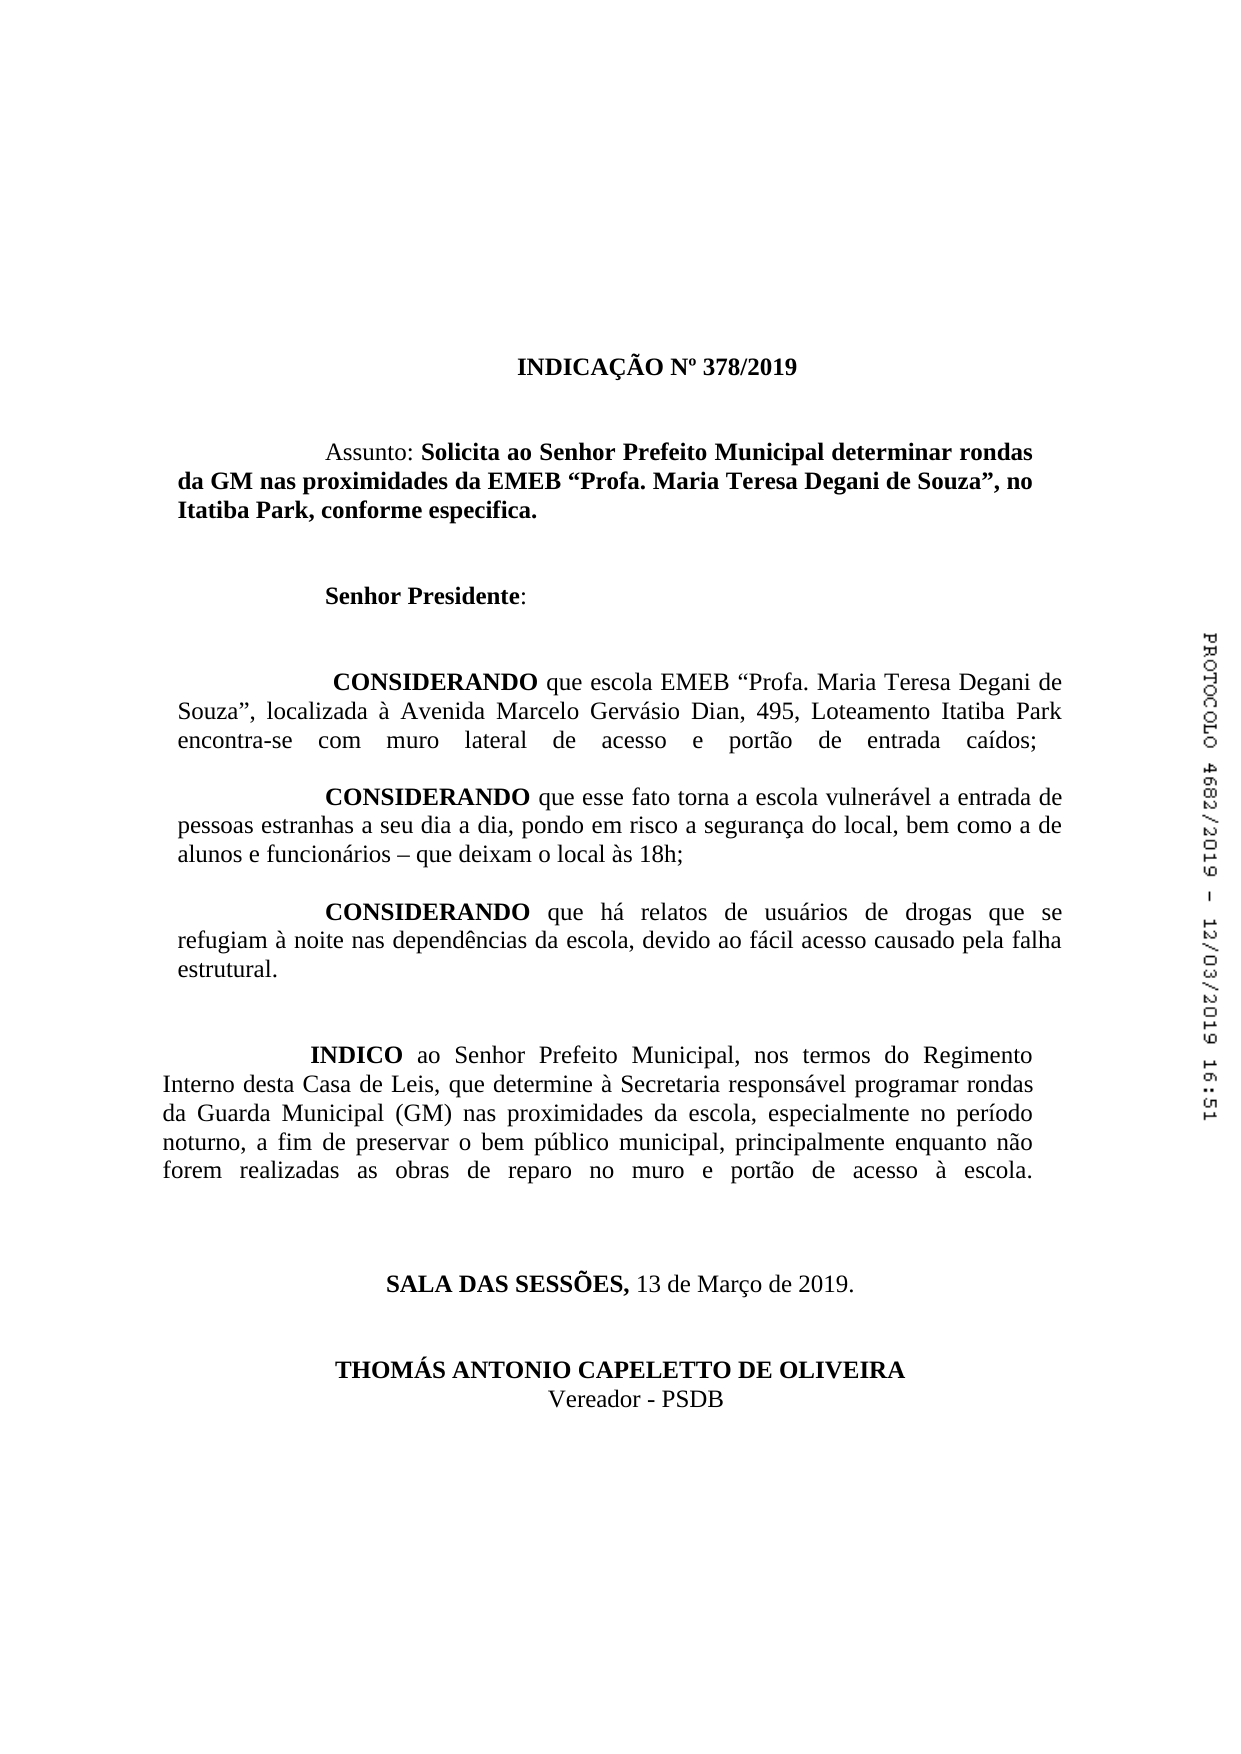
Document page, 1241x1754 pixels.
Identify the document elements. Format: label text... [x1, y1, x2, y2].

text INDICO ao Senhor Prefeito Municipal, nos termos do Regimento Interno desta Casa de Leis, que determine à Secretaria responsável programar rondas da Guarda Municipal (GM) nas proximidades da escola, especialmente no período noturno, a fim de preservar o bem público municipal, principalmente enquanto não forem realizadas as obras de reparo no muro e portão de acesso à escola. [162, 1041, 1034, 1212]
text Assunto: Solicita ao Senhor Prefeito Municipal determinar rondas da GM nas proximidades da EMEB “Profa. Maria Teresa Degani de Souza”, no Itatiba Park, conforme especifica. [177, 437, 1034, 524]
text Senhor Presidente: [252, 581, 1034, 610]
text CONSIDERANDO que há relatos de usuários de drogas que se refugiam à noite nas dependências da escola, devido ao fácil acesso causado pela falha estrutural. [177, 897, 1063, 983]
text SALA DAS SESSÕES, 13 de Março de 2019. [177, 1269, 1063, 1298]
text CONSIDERANDO que esse fato torna a escola vulnerável a entrada de pessoas estranhas a seu dia a dia, pondo em risco a segurança do local, bem como a de alunos e funcionários – que deixam o local às 18h; [177, 782, 1063, 868]
picture [1177, 629, 1241, 1125]
text Vereador - PSDB [177, 1384, 1063, 1413]
text INDICAÇÃO Nº 378/2019 [177, 352, 1063, 381]
text CONSIDERANDO que escola EMEB “Profa. Maria Teresa Degani de Souza”, localizada à Avenida Marcelo Gervásio Dian, 495, Loteamento Itatiba Park encontra-se com muro lateral de acesso e portão de entrada caídos; [177, 667, 1063, 782]
text THOMÁS ANTONIO CAPELETTO DE OLIVEIRA [177, 1355, 1063, 1384]
